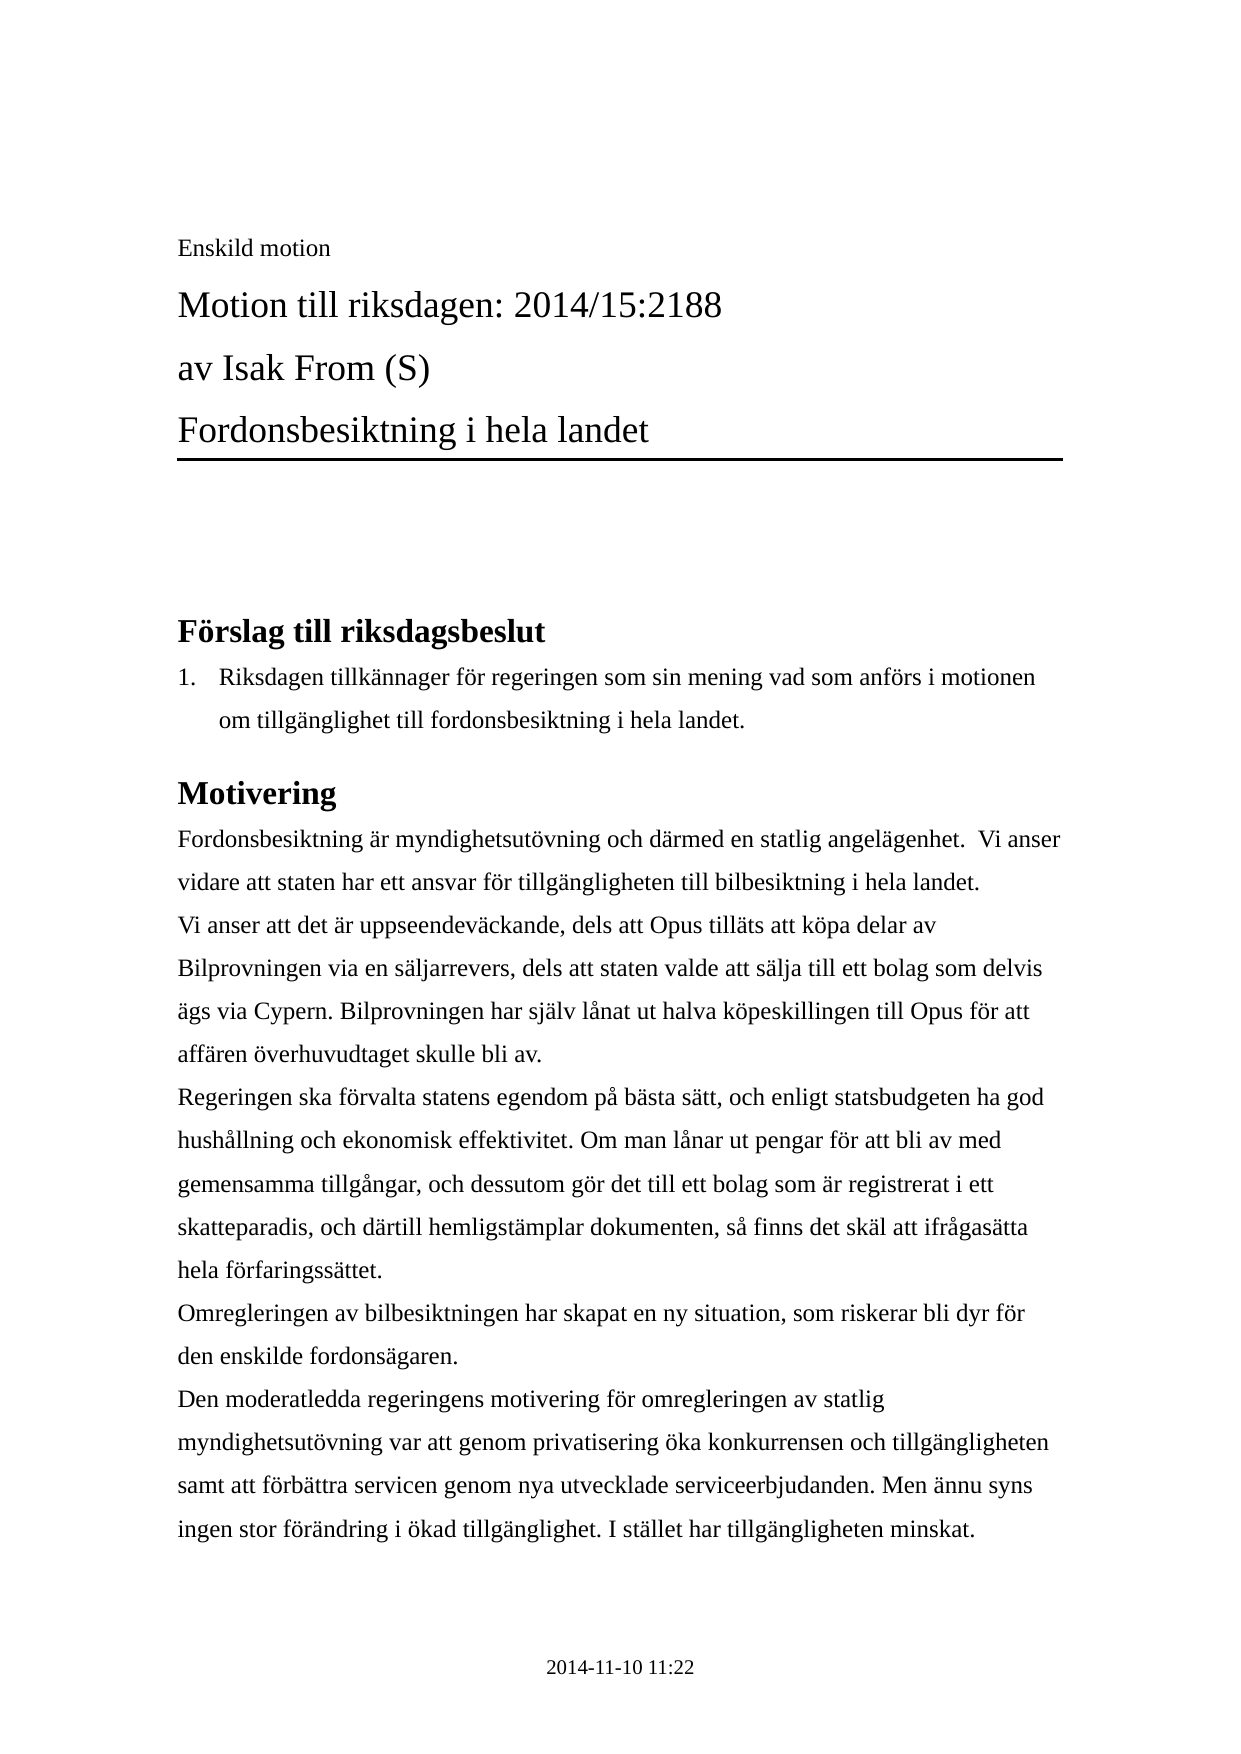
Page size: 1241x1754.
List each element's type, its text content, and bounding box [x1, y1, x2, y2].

text Omregleringen av bilbesiktningen har skapat en ny situation, som riskerar bli dyr för den enskilde fordonsägaren. [177, 1298, 1063, 1370]
text Fordonsbesiktning är myndighetsutövning och därmed en statlig angelägenhet. Vi anser vidare att staten har ett ansvar för tillgängligheten till bilbesiktning i hela landet. [177, 824, 1063, 896]
text Regeringen ska förvalta statens egendom på bästa sätt, och enligt statsbudgeten ha god hushållning och ekonomisk effektivitet. Om man lånar ut pengar för att bli av med gemensamma tillgångar, och dessutom gör det till ett bolag som är registrerat i ett skatteparadis, och därtill hemligstämplar dokumenten, så finns det skäl att ifrågasätta hela förfaringssättet. [177, 1082, 1063, 1284]
subtitle Motivering [177, 773, 1063, 811]
text Vi anser att det är uppseendeväckande, dels att Opus tilläts att köpa delar av Bilprovningen via en säljarrevers, dels att staten valde att sälja till ett bolag som delvis ägs via Cypern. Bilprovningen har själv lånat ut halva köpeskillingen till Opus för att affären överhuvudtaget skulle bli av. [177, 910, 1063, 1068]
text Den moderatledda regeringens motivering för omregleringen av statlig myndighetsutövning var att genom privatisering öka konkurrensen och tillgängligheten samt att förbättra servicen genom nya utvecklade serviceerbjudanden. Men ännu syns ingen stor förändring i ökad tillgänglighet. I stället har tillgängligheten minskat. [177, 1384, 1063, 1542]
